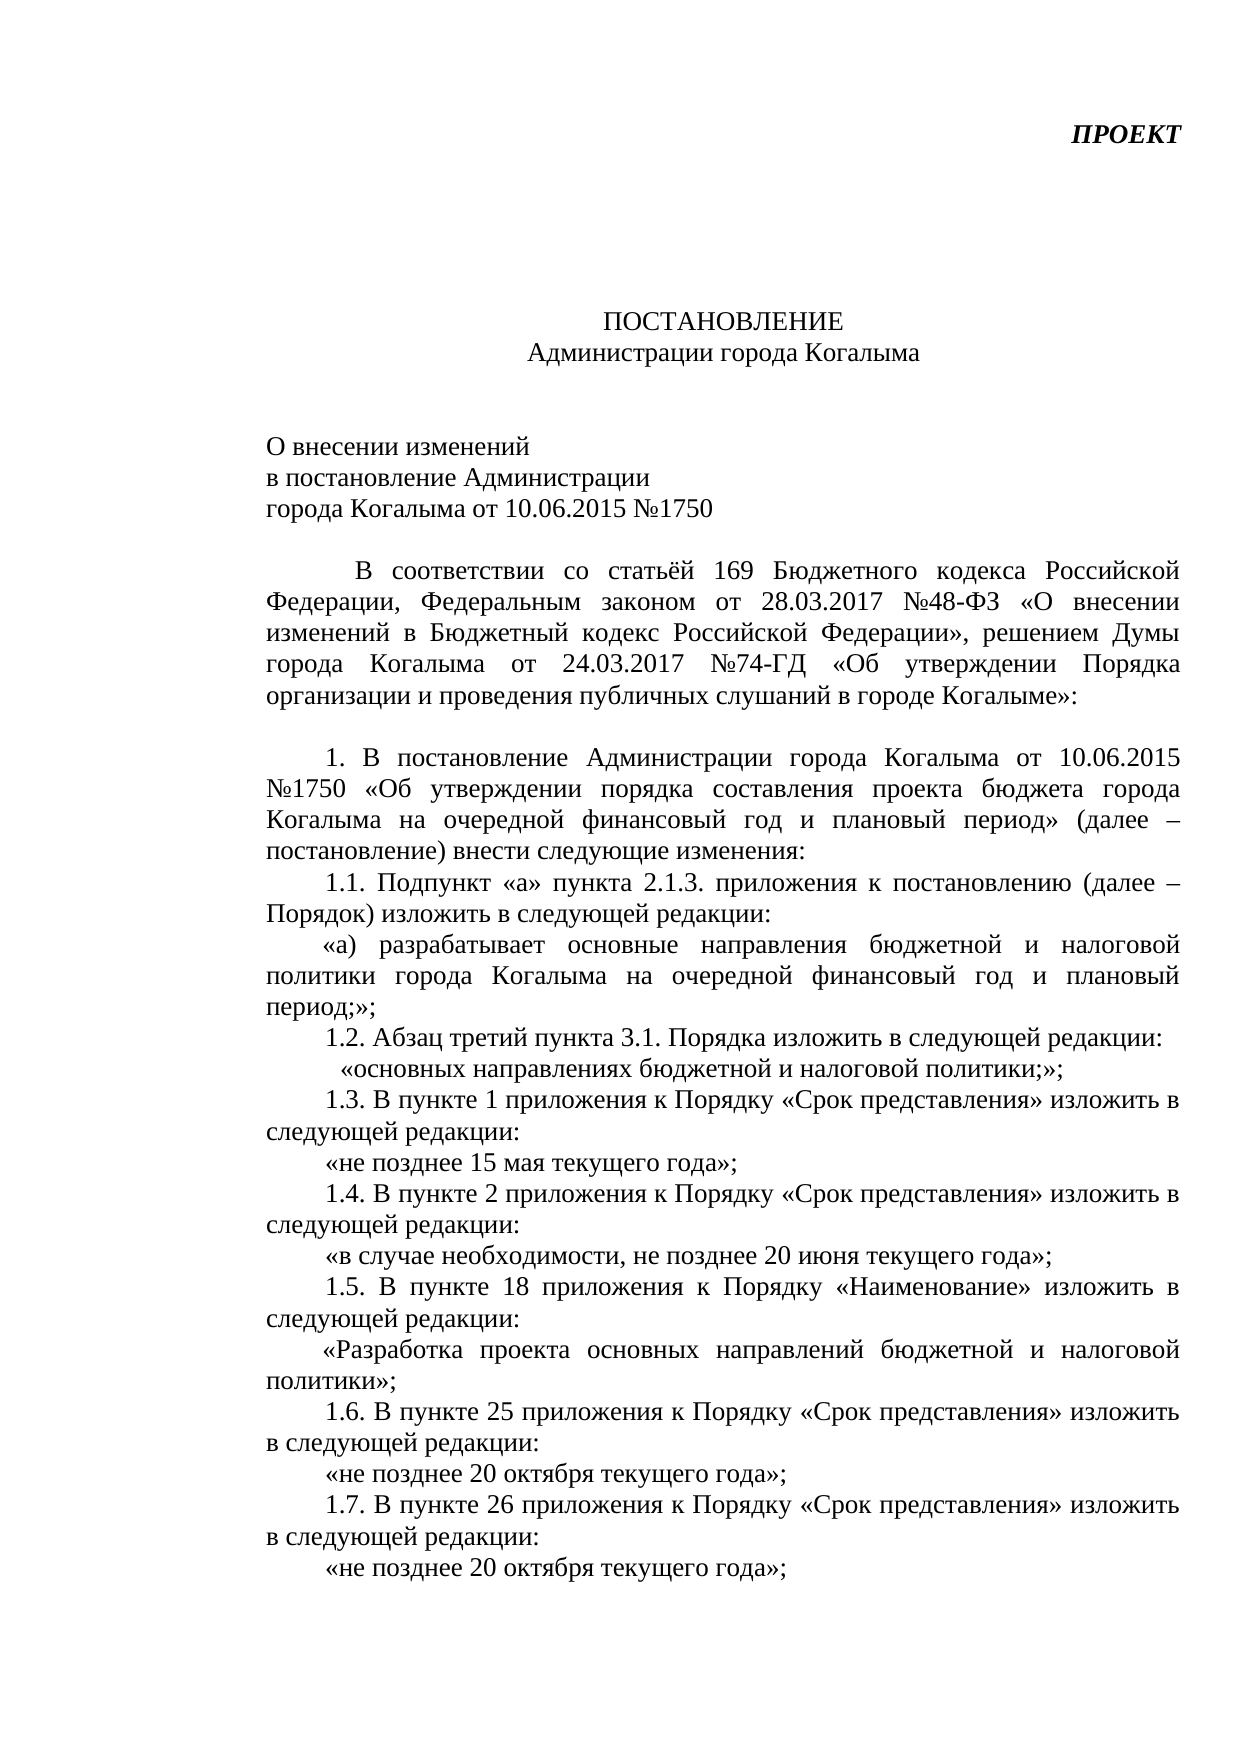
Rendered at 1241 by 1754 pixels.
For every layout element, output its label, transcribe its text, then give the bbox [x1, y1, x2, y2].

text В соответствии со статьёй 169 Бюджетного кодекса Российской Федерации, Федеральным законом от 28.03.2017 №48-ФЗ «О внесении изменений в Бюджетный кодекс Российской Федерации», решением Думы города Когалыма от 24.03.2017 №74-ГД «Об утверждении Порядка организации и проведения публичных слушаний в городе Когалыме»: [266, 554, 1181, 710]
text 1.6. В пункте 25 приложения к Порядку «Срок представления» изложить в следующей редакции: [266, 1395, 1181, 1457]
text в постановление Администрации [266, 461, 1181, 492]
text 1.2. Абзац третий пункта 3.1. Порядка изложить в следующей редакции: [266, 1021, 1181, 1052]
text О внесении изменений [266, 429, 1181, 461]
text «не позднее 15 мая текущего года»; [266, 1146, 1181, 1177]
text Администрации города Когалыма [266, 336, 1181, 367]
text «основных направлениях бюджетной и налоговой политики;»; [266, 1052, 1181, 1084]
text 1.1. Подпункт «а» пункта 2.1.3. приложения к постановлению (далее – Порядок) изложить в следующей редакции: [266, 866, 1181, 928]
text «а) разрабатывает основные направления бюджетной и налоговой политики города Когалыма на очередной финансовый год и плановый период;»; [266, 928, 1181, 1021]
text города Когалыма от 10.06.2015 №1750 [266, 492, 1181, 523]
text 1.5. В пункте 18 приложения к Порядку «Наименование» изложить в следующей редакции: [266, 1271, 1181, 1333]
text 1.7. В пункте 26 приложения к Порядку «Срок представления» изложить в следующей редакции: [266, 1488, 1181, 1551]
text 1.4. В пункте 2 приложения к Порядку «Срок представления» изложить в следующей редакции: [266, 1177, 1181, 1239]
text «не позднее 20 октября текущего года»; [266, 1457, 1181, 1488]
text ПРОЕКТ [266, 118, 1181, 149]
text «в случае необходимости, не позднее 20 июня текущего года»; [266, 1239, 1181, 1271]
text «Разработка проекта основных направлений бюджетной и налоговой политики»; [266, 1333, 1181, 1395]
text 1. В постановление Администрации города Когалыма от 10.06.2015 №1750 «Об утверждении порядка составления проекта бюджета города Когалыма на очередной финансовый год и плановый период» (далее – постановление) внести следующие изменения: [266, 741, 1181, 866]
text 1.3. В пункте 1 приложения к Порядку «Срок представления» изложить в следующей редакции: [266, 1084, 1181, 1146]
text «не позднее 20 октября текущего года»; [266, 1551, 1181, 1582]
text ПОСТАНОВЛЕНИЕ [266, 305, 1181, 336]
